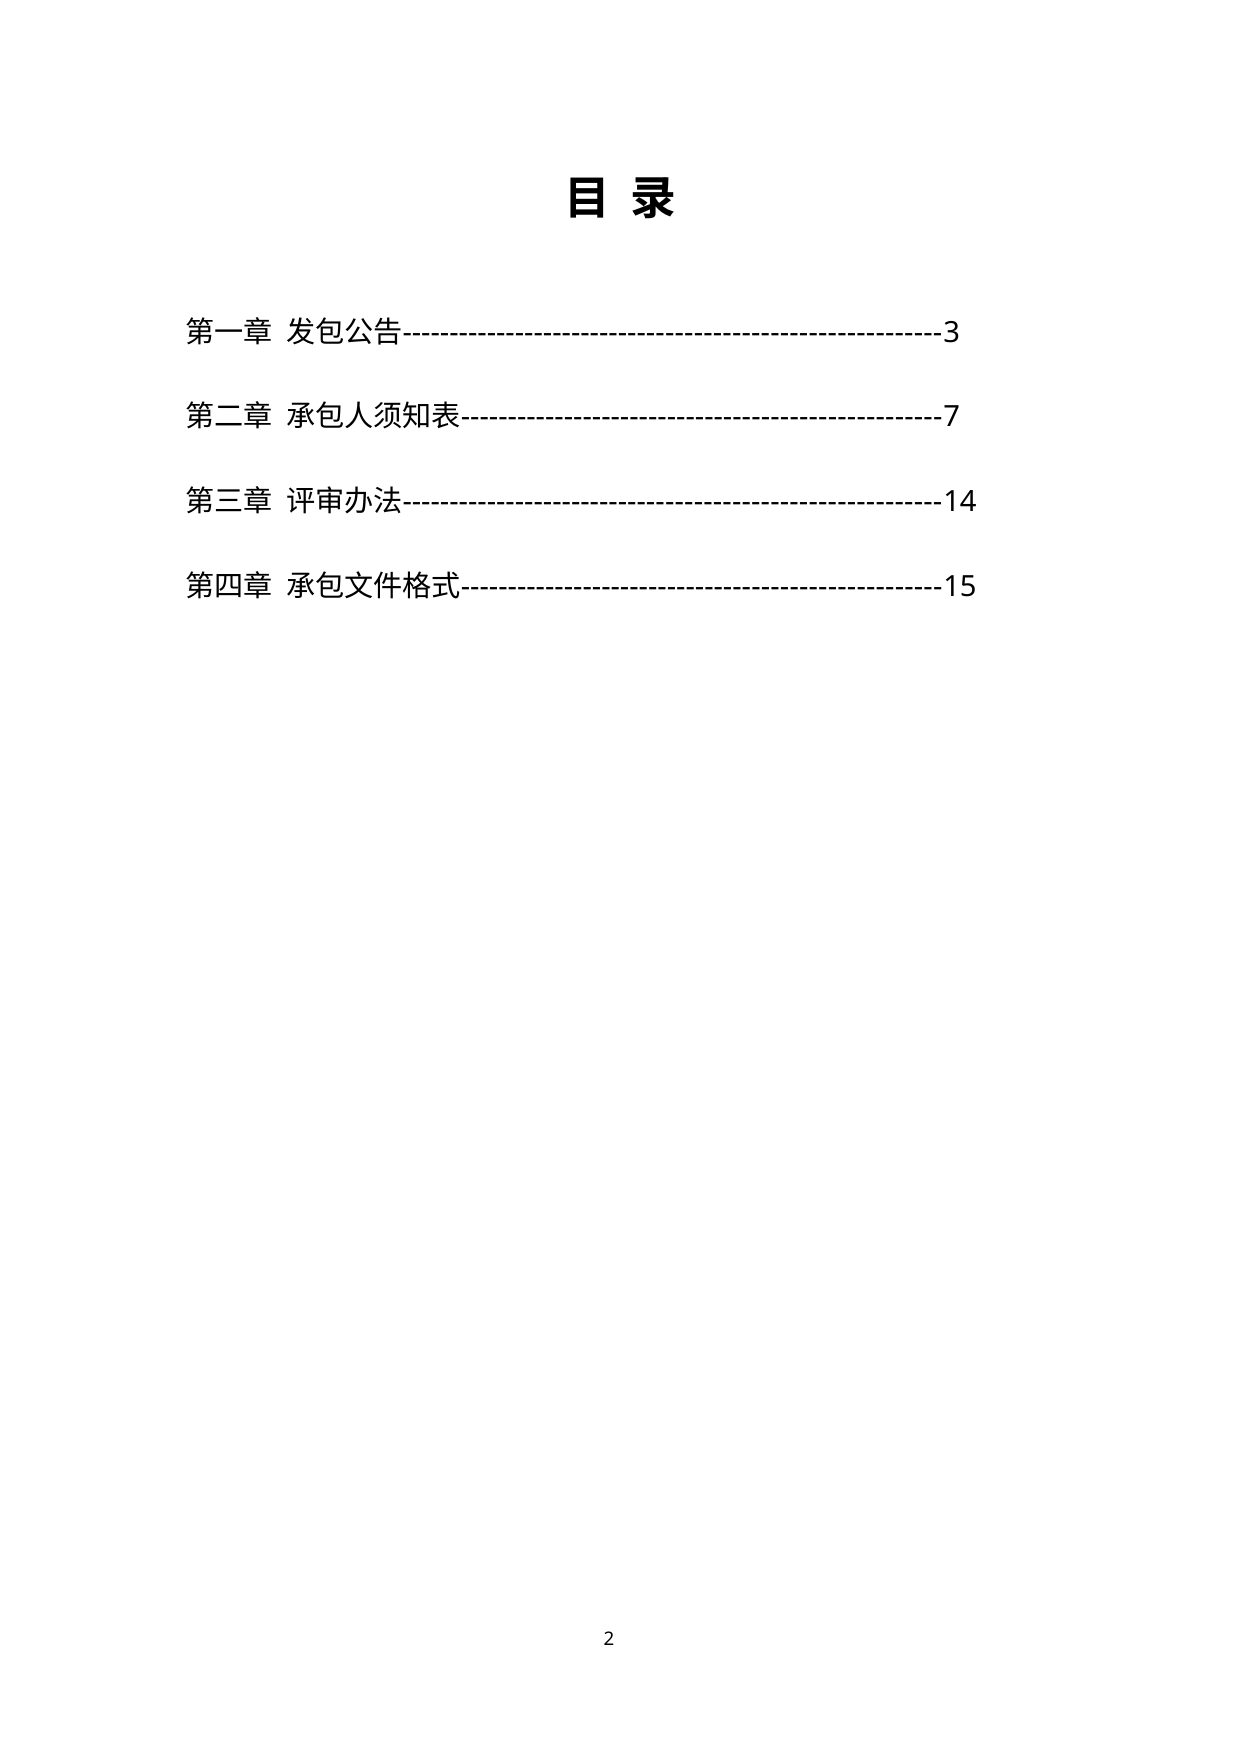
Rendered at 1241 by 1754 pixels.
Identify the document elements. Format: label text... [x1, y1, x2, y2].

text 第二章 承包人须知表 7 [118, 393, 1122, 435]
text 第一章 发包公告 3 [118, 308, 1122, 351]
text 目 录 [118, 146, 1122, 243]
text 第四章 承包文件格式 15 [118, 563, 1122, 605]
text 第三章 评审办法 14 [118, 478, 1122, 520]
